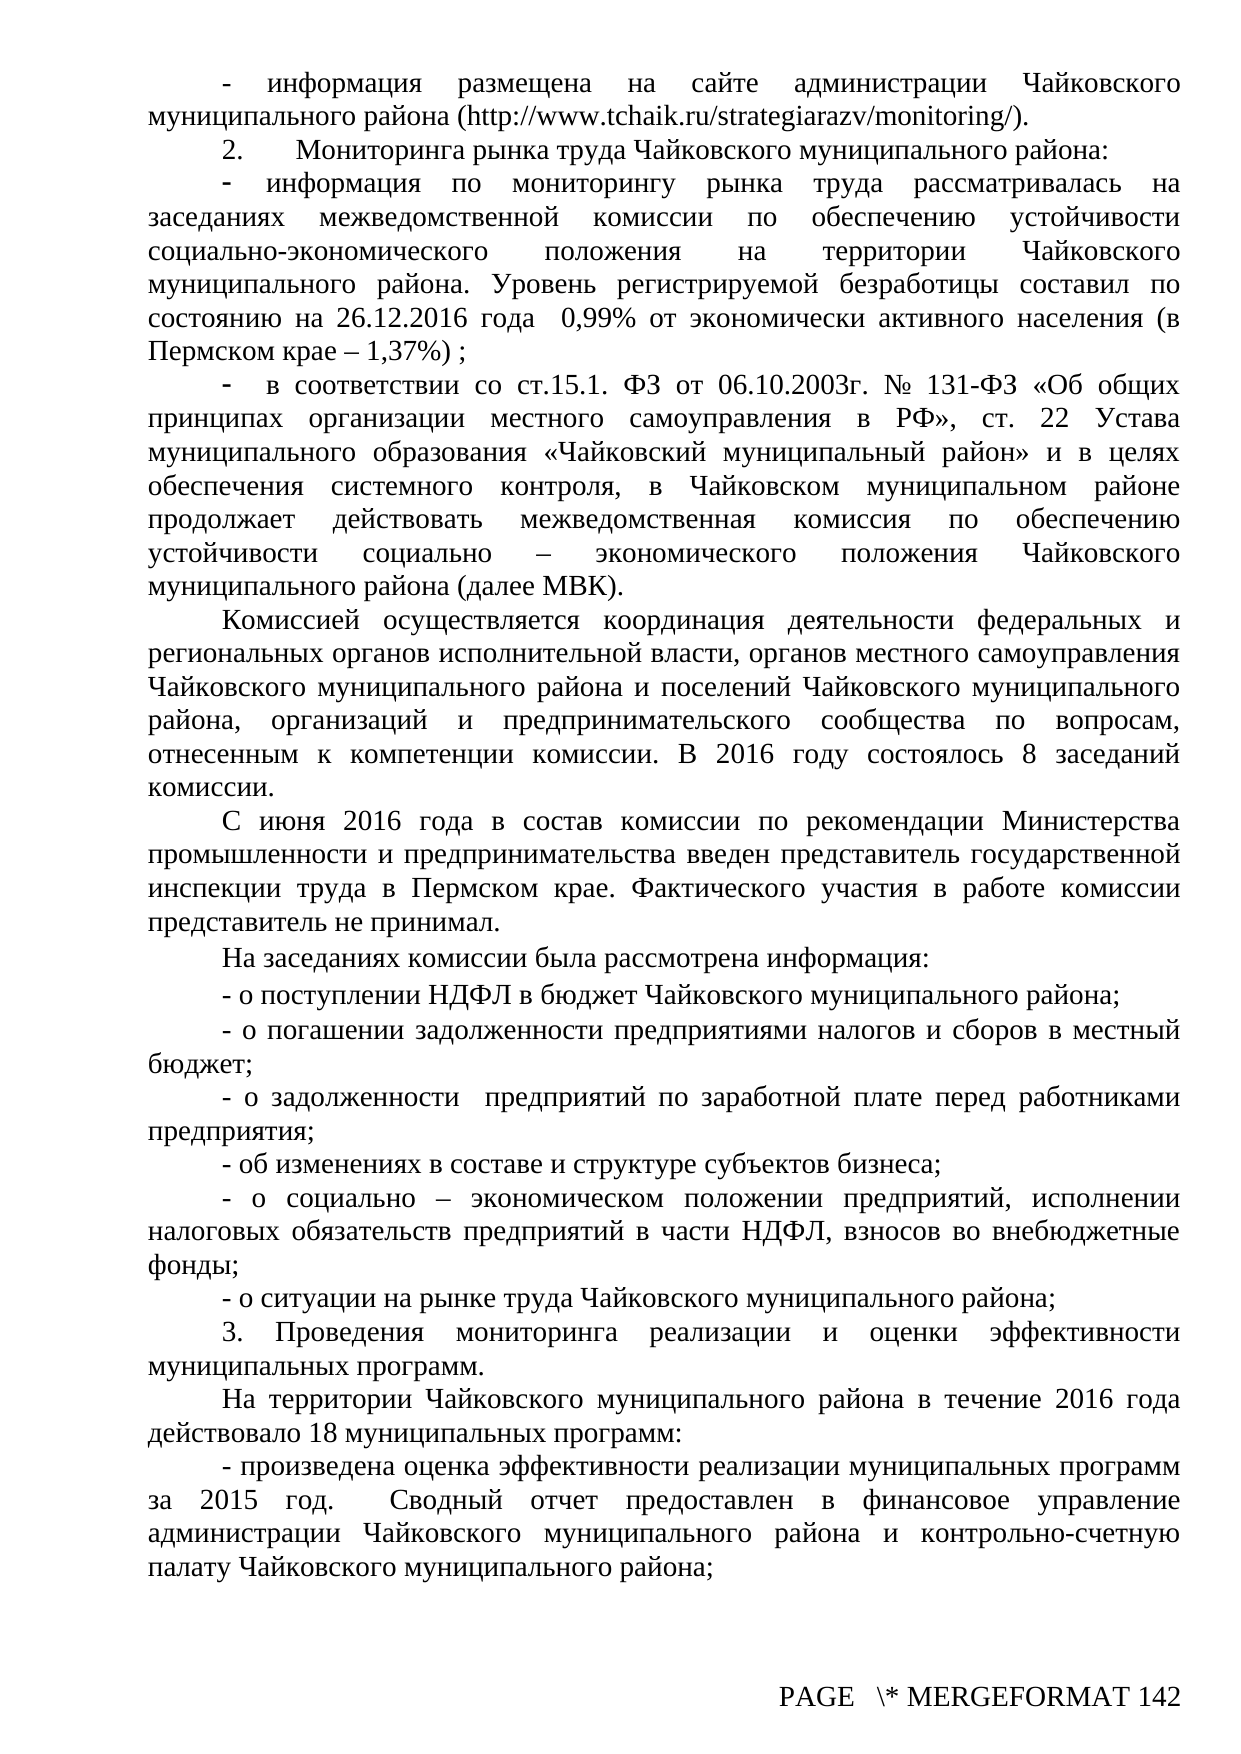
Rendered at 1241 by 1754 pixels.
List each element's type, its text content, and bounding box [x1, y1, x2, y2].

text - об изменениях в составе и структуре субъектов бизнеса; [148, 1146, 1181, 1180]
text Комиссией осуществляется координация деятельности федеральных и региональных органов исполнительной власти, органов местного самоуправления Чайковского муниципального района и поселений Чайковского муниципального района, организаций и предпринимательского сообщества по вопросам, отнесенным к компетенции комиссии. В 2016 году состоялось 8 заседаний комиссии. [148, 602, 1181, 803]
text На заседаниях комиссии была рассмотрена информация: [222, 937, 1181, 975]
text - о погашении задолженности предприятиями налогов и сборов в местный бюджет; [148, 1012, 1181, 1079]
text - о ситуации на рынке труда Чайковского муниципального района; [148, 1281, 1181, 1314]
text - о социально – экономическом положении предприятий, исполнении налоговых обязательств предприятий в части НДФЛ, взносов во внебюджетные фонды; [148, 1180, 1181, 1281]
text С июня 2016 года в состав комиссии по рекомендации Министерства промышленности и предпринимательства введен представитель государственной инспекции труда в Пермском крае. Фактического участия в работе комиссии представитель не принимал. [148, 803, 1181, 937]
list Мониторинга рынка труда Чайковского муниципального района: [148, 132, 1181, 166]
text На территории Чайковского муниципального района в течение 2016 года действовало 18 муниципальных программ: [148, 1381, 1181, 1448]
list информация по мониторингу рынка труда рассматривалась на заседаниях межведомственной комиссии по обеспечению устойчивости социально-экономического положения на территории Чайковского муниципального района. Уровень регистрируемой безработицы составил по состоянию на 26.12.2016 года 0,99% от экономически активного населения (в Пермском крае – 1,37%) ; [148, 166, 1181, 367]
text - о поступлении НДФЛ в бюджет Чайковского муниципального района; [222, 975, 1181, 1012]
list в соответствии со ст.15.1. ФЗ от 06.10.2003г. № 131-ФЗ «Об общих принципах организации местного самоуправления в РФ», ст. 22 Устава муниципального образования «Чайковский муниципальный район» и в целях обеспечения системного контроля, в Чайковском муниципальном районе продолжает действовать межведомственная комиссия по обеспечению устойчивости социально – экономического положения Чайковского муниципального района (далее МВК). [148, 367, 1181, 602]
text - информация размещена на сайте администрации Чайковского муниципального района (http://www.tchaik.ru/strategiarazv/monitoring/). [148, 65, 1181, 132]
text 3. Проведения мониторинга реализации и оценки эффективности муниципальных программ. [148, 1314, 1181, 1381]
text - о задолженности предприятий по заработной плате перед работниками предприятия; [148, 1079, 1181, 1146]
text - произведена оценка эффективности реализации муниципальных программ за 2015 год. Сводный отчет предоставлен в финансовое управление администрации Чайковского муниципального района и контрольно-счетную палату Чайковского муниципального района; [148, 1448, 1181, 1582]
